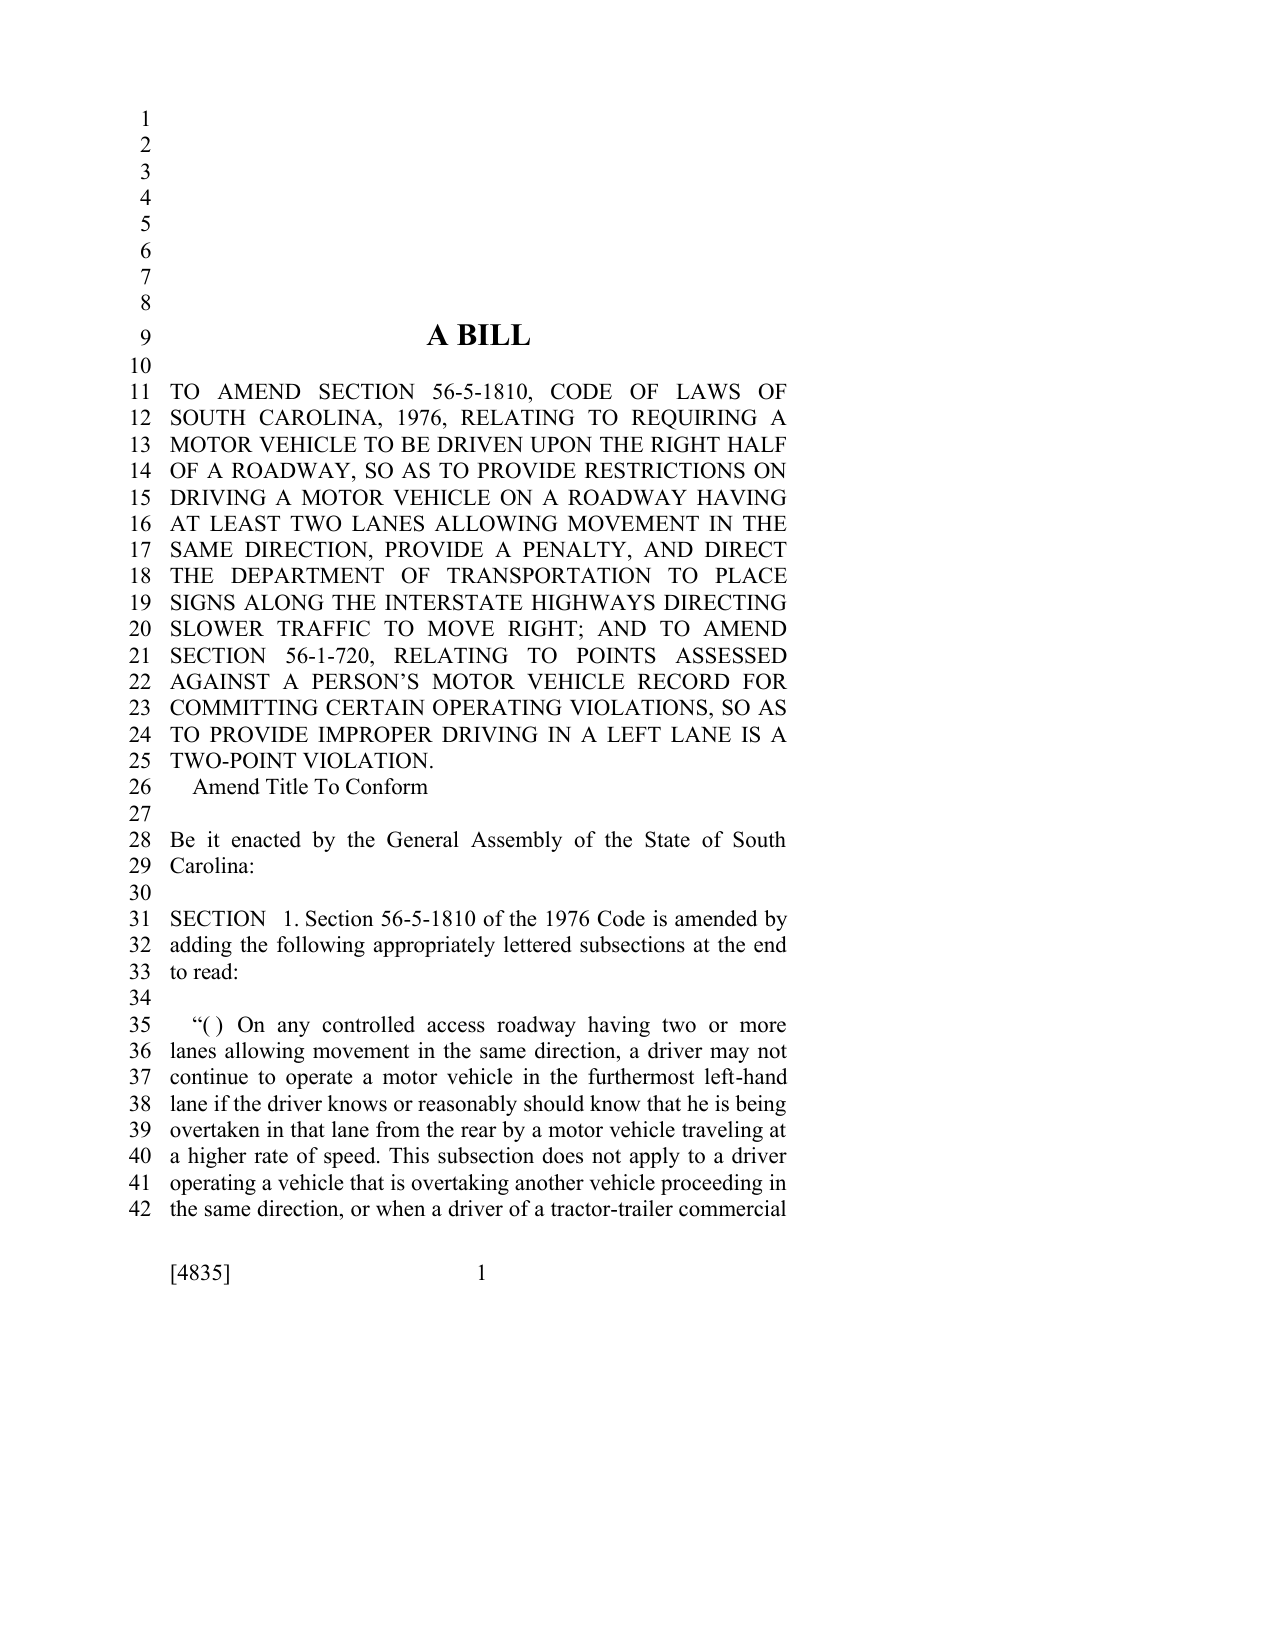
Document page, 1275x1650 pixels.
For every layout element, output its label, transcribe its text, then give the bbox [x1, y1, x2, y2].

text TO AMEND SECTION 56-5-1810, CODE OF LAWS OF SOUTH CAROLINA, 1976, RELATING TO REQUIRING A MOTOR VEHICLE TO BE DRIVEN UPON THE RIGHT HALF OF A ROADWAY, SO AS TO PROVIDE RESTRICTIONS ON DRIVING A MOTOR VEHICLE ON A ROADWAY HAVING AT LEAST TWO LANES ALLOWING MOVEMENT IN THE SAME DIRECTION, PROVIDE A PENALTY, AND DIRECT THE DEPARTMENT OF TRANSPORTATION TO PLACE SIGNS ALONG THE INTERSTATE HIGHWAYS DIRECTING SLOWER TRAFFIC TO MOVE RIGHT; AND TO AMEND SECTION 56-1-720, RELATING TO POINTS ASSESSED AGAINST A PERSON’S MOTOR VEHICLE RECORD FOR COMMITTING CERTAIN OPERATING VIOLATIONS, SO AS TO PROVIDE IMPROPER DRIVING IN A LEFT LANE IS A TWO-POINT VIOLATION. [169, 378, 787, 773]
text SECTION 1. Section 56-5-1810 of the 1976 Code is amended by adding the following appropriately lettered subsections at the end to read: [169, 905, 787, 984]
text Be it enacted by the General Assembly of the State of South Carolina: [169, 826, 787, 879]
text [169, 1011, 787, 1221]
text A BILL [169, 316, 787, 352]
text Amend Title To Conform [169, 773, 787, 800]
